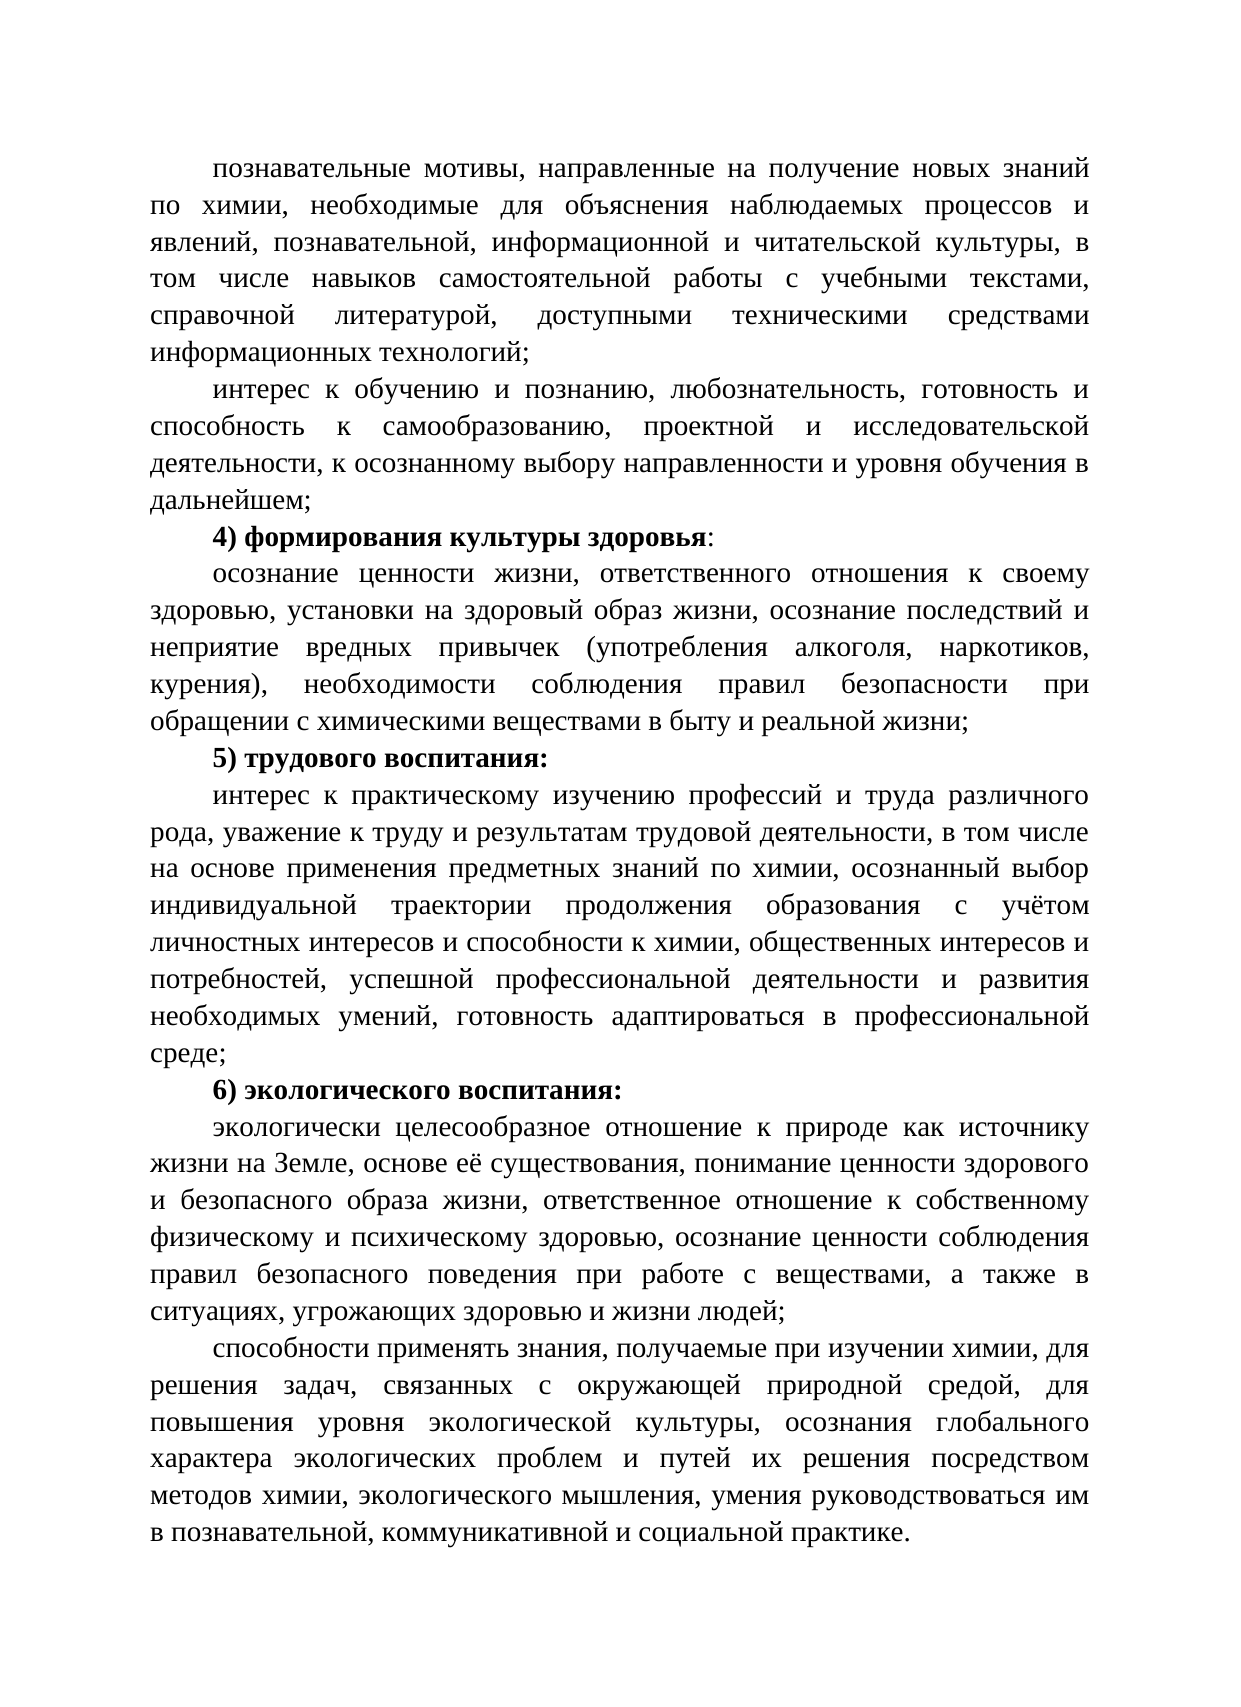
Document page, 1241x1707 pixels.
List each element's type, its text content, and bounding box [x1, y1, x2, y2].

text 6) экологического воспитания: [150, 1072, 1090, 1105]
text познавательные мотивы, направленные на получение новых знаний по химии, необходимые для объяснения наблюдаемых процессов и явлений, познавательной, информационной и читательской культуры, в том числе навыков самостоятельной работы с учебными текстами, справочной литературой, доступными техническими средствами информационных технологий; [150, 150, 1090, 368]
text 4) формирования культуры здоровья: [150, 519, 1090, 552]
text экологически целесообразное отношение к природе как источнику жизни на Земле, основе её существования, понимание ценности здорового и безопасного образа жизни, ответственное отношение к собственному физическому и психическому здоровью, осознание ценности соблюдения правил безопасного поведения при работе с веществами, а также в ситуациях, угрожающих здоровью и жизни людей; [150, 1109, 1090, 1327]
text осознание ценности жизни, ответственного отношения к своему здоровью, установки на здоровый образ жизни, осознание последствий и неприятие вредных привычек (употребления алкоголя, наркотиков, курения), необходимости соблюдения правил безопасности при обращении с химическими веществами в быту и реальной жизни; [150, 556, 1090, 737]
text интерес к обучению и познанию, любознательность, готовность и способность к самообразованию, проектной и исследовательской деятельности, к осознанному выбору направленности и уровня обучения в дальнейшем; [150, 371, 1090, 515]
text способности применять знания, получаемые при изучении химии, для решения задач, связанных с окружающей природной средой, для повышения уровня экологической культуры, осознания глобального характера экологических проблем и путей их решения посредством методов химии, экологического мышления, умения руководствоваться им в познавательной, коммуникативной и социальной практике. [150, 1330, 1090, 1548]
text 5) трудового воспитания: [150, 740, 1090, 773]
text интерес к практическому изучению профессий и труда различного рода, уважение к труду и результатам трудовой деятельности, в том числе на основе применения предметных знаний по химии, осознанный выбор индивидуальной траектории продолжения образования с учётом личностных интересов и способности к химии, общественных интересов и потребностей, успешной профессиональной деятельности и развития необходимых умений, готовность адаптироваться в профессиональной среде; [150, 777, 1090, 1068]
